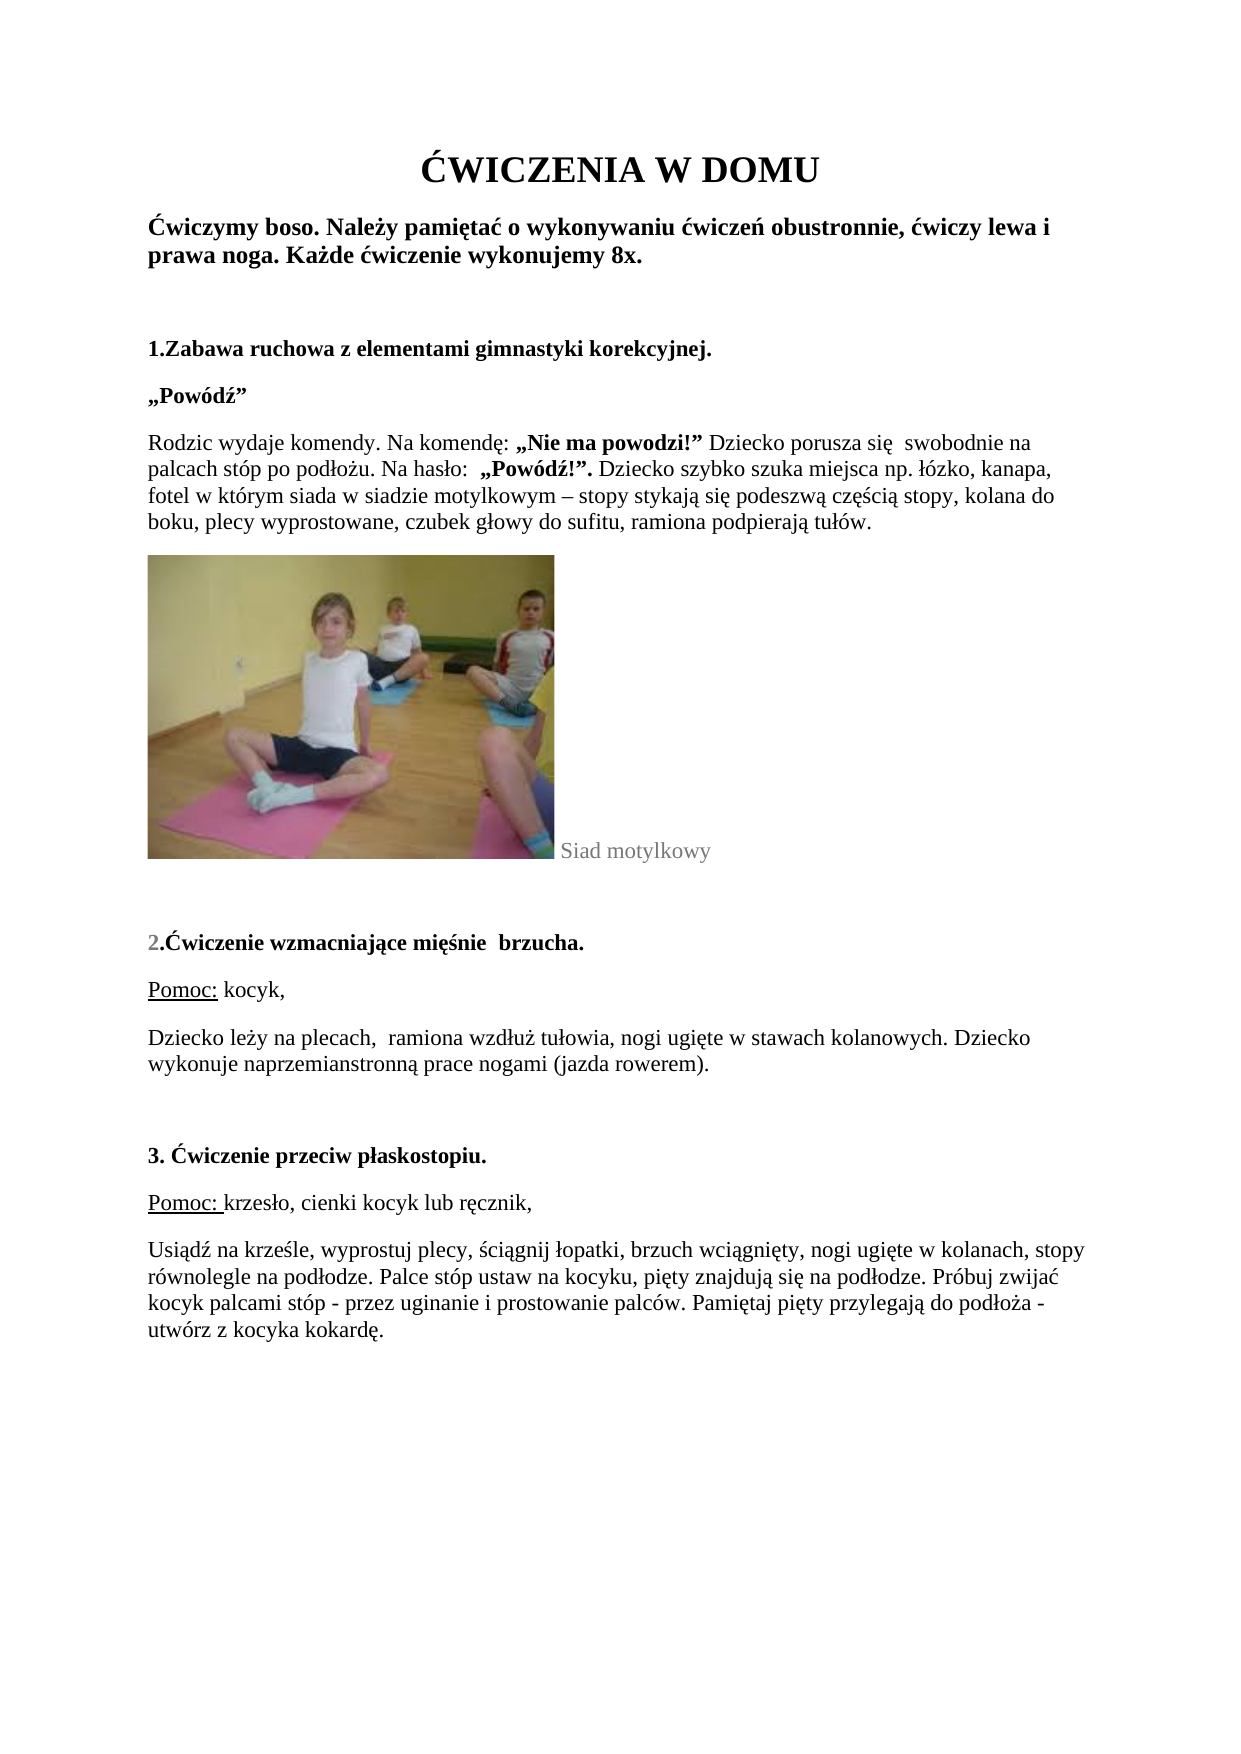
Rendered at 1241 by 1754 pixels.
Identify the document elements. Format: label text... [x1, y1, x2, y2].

text ĆWICZENIA W DOMU [148, 148, 1093, 191]
text Pomoc: kocyk, [148, 977, 1093, 1003]
text Dziecko leży na plecach, ramiona wzdłuż tułowia, nogi ugięte w stawach kolanowych. Dziecko wykonuje naprzemianstronną prace nogami (jazda rowerem). [148, 1024, 1093, 1076]
text Rodzic wydaje komendy. Na komendę: „Nie ma powodzi!” Dziecko porusza się swobodnie na palcach stóp po podłożu. Na hasło: „Powódź!”. Dziecko szybko szuka miejsca np. łózko, kanapa, fotel w którym siada w siadzie motylkowym – stopy stykają się podeszwą częścią stopy, kolana do boku, plecy wyprostowane, czubek głowy do sufitu, ramiona podpierają tułów. [148, 429, 1093, 534]
text 2.Ćwiczenie wzmacniające mięśnie brzucha. [148, 929, 1093, 956]
text 3. Ćwiczenie przeciw płaskostopiu. [148, 1142, 1093, 1168]
picture [147, 555, 555, 859]
text Pomoc: krzesło, cienki kocyk lub ręcznik, [148, 1189, 1093, 1216]
text 1.Zabawa ruchowa z elementami gimnastyki korekcyjnej. [148, 335, 1093, 361]
text Ćwiczymy boso. Należy pamiętać o wykonywaniu ćwiczeń obustronnie, ćwiczy lewa i prawa noga. Każde ćwiczenie wykonujemy 8x. [148, 212, 1093, 269]
text „Powódź” [148, 382, 1093, 408]
text Usiądź na krześle, wyprostuj plecy, ściągnij łopatki, brzuch wciągnięty, nogi ugięte w kolanach, stopy równolegle na podłodze. Palce stóp ustaw na kocyku, pięty znajdują się na podłodze. Próbuj zwijać kocyk palcami stóp - przez uginanie i prostowanie palców. Pamiętaj pięty przylegają do podłoża - utwórz z kocyka kokardę. [148, 1237, 1093, 1342]
